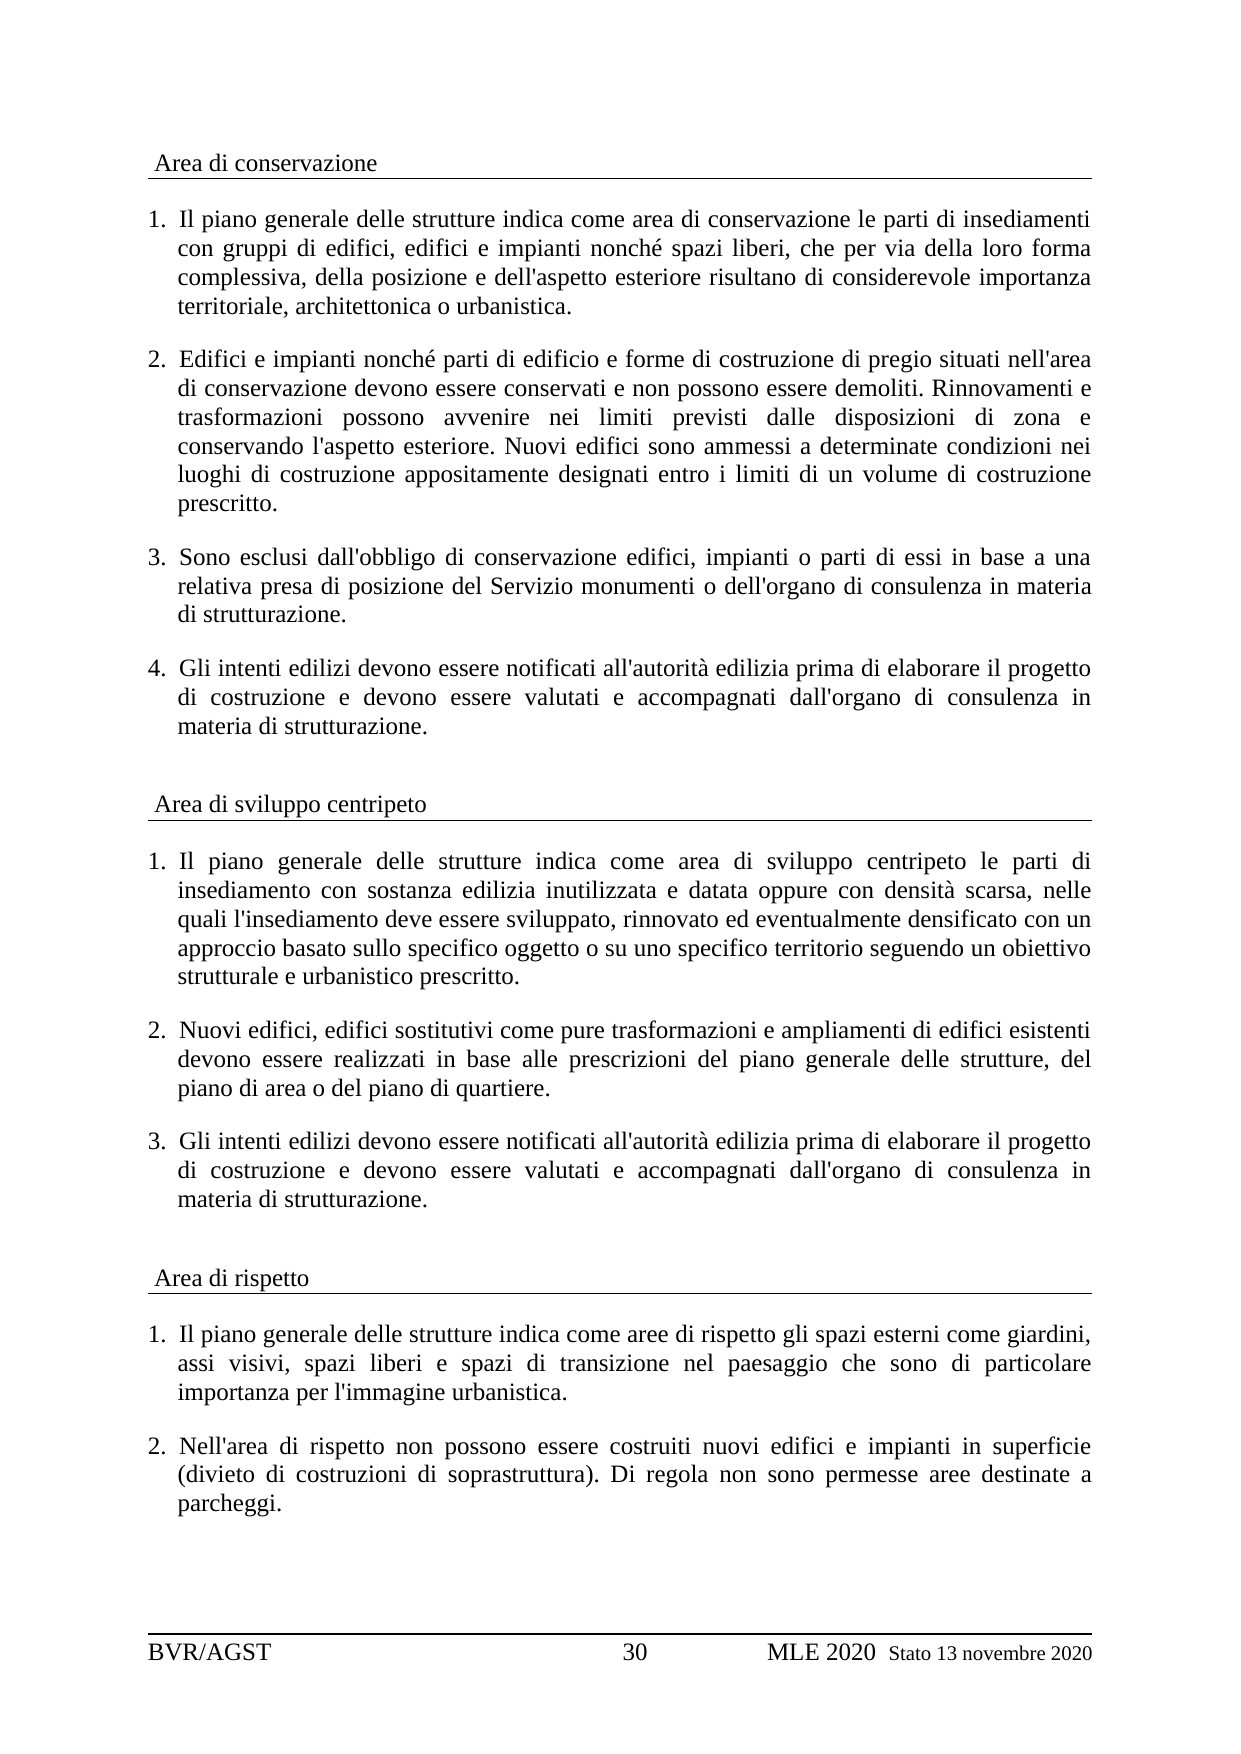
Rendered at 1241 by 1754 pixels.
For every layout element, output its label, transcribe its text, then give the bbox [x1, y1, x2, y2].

text Il piano generale delle strutture indica come area di sviluppo centripeto le parti di insediamento con sostanza edilizia inutilizzata e datata oppure con densità scarsa, nelle quali l'insediamento deve essere sviluppato, rinnovato ed eventualmente densificato con un approccio basato sullo specifico oggetto o su uno specifico territorio seguendo un obiettivo strutturale e urbanistico prescritto. [148, 846, 1092, 990]
subtitle Area di sviluppo centripeto [148, 789, 1092, 820]
text Nell'area di rispetto non possono essere costruiti nuovi edifici e impianti in superficie (divieto di costruzioni di soprastruttura). Di regola non sono permesse aree destinate a parcheggi. [148, 1431, 1092, 1517]
text Sono esclusi dall'obbligo di conservazione edifici, impianti o parti di essi in base a una relativa presa di posizione del Servizio monumenti o dell'organo di consulenza in materia di strutturazione. [148, 542, 1092, 628]
text Edifici e impianti nonché parti di edificio e forme di costruzione di pregio situati nell'area di conservazione devono essere conservati e non possono essere demoliti. Rinnovamenti e trasformazioni possono avvenire nei limiti previsti dalle disposizioni di zona e conservando l'aspetto esteriore. Nuovi edifici sono ammessi a determinate condizioni nei luoghi di costruzione appositamente designati entro i limiti di un volume di costruzione prescritto. [148, 344, 1092, 517]
text Il piano generale delle strutture indica come area di conservazione le parti di insediamenti con gruppi di edifici, edifici e impianti nonché spazi liberi, che per via della loro forma complessiva, della posizione e dell'aspetto esteriore risultano di considerevole importanza territoriale, architettonica o urbanistica. [148, 204, 1092, 319]
text Gli intenti edilizi devono essere notificati all'autorità edilizia prima di elaborare il progetto di costruzione e devono essere valutati e accompagnati dall'organo di consulenza in materia di strutturazione. [148, 1126, 1092, 1213]
subtitle Area di conservazione [148, 148, 1092, 178]
text Nuovi edifici, edifici sostitutivi come pure trasformazioni e ampliamenti di edifici esistenti devono essere realizzati in base alle prescrizioni del piano generale delle strutture, del piano di area o del piano di quartiere. [148, 1015, 1092, 1101]
subtitle Area di rispetto [148, 1263, 1092, 1293]
text Gli intenti edilizi devono essere notificati all'autorità edilizia prima di elaborare il progetto di costruzione e devono essere valutati e accompagnati dall'organo di consulenza in materia di strutturazione. [148, 653, 1092, 739]
text Il piano generale delle strutture indica come aree di rispetto gli spazi esterni come giardini, assi visivi, spazi liberi e spazi di transizione nel paesaggio che sono di particolare importanza per l'immagine urbanistica. [148, 1319, 1092, 1406]
